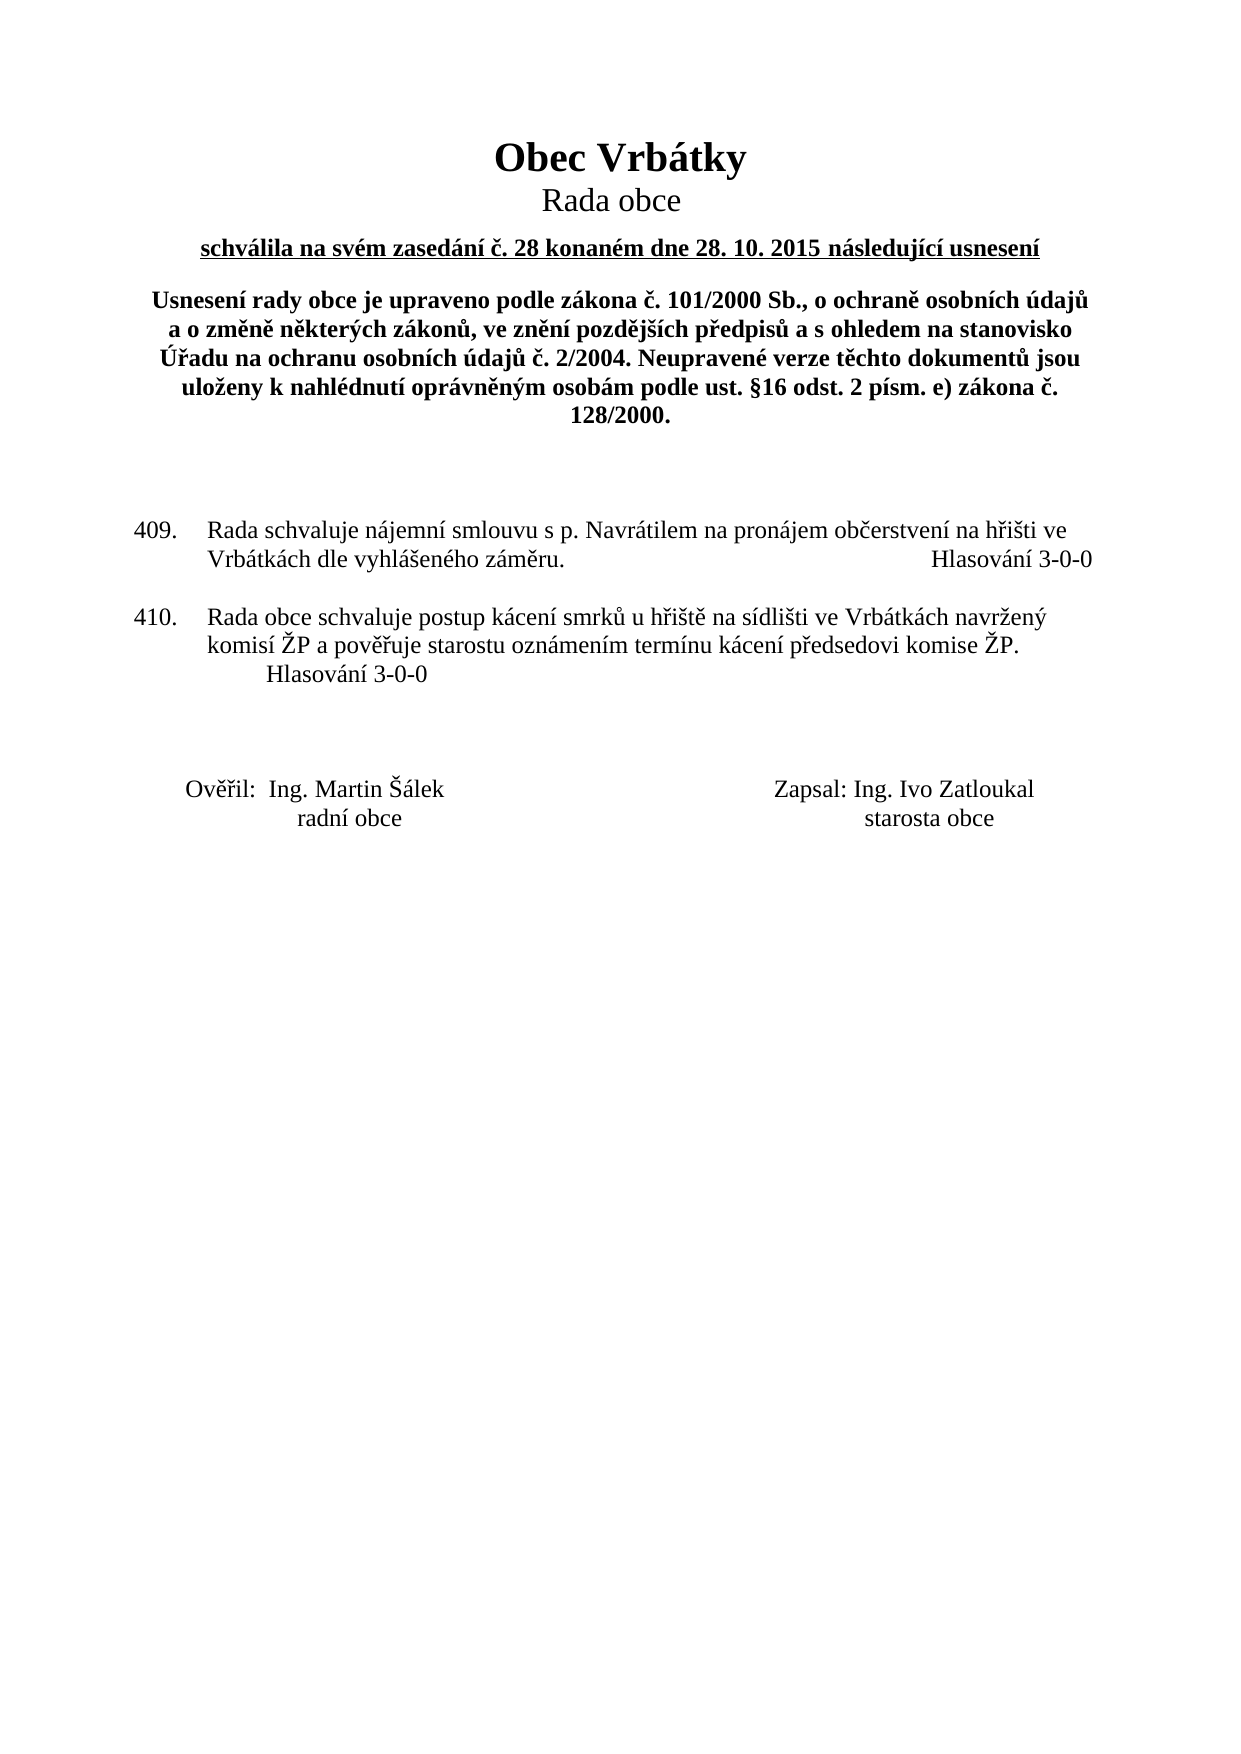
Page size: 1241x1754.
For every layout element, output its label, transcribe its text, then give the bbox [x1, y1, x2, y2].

text radní obce starosta obce [148, 803, 1093, 832]
text Rada obce [443, 180, 1092, 218]
text schválila na svém zasedání č. 28 konaném dne 28. 10. 2015 následující usnesení [148, 233, 1092, 262]
list Rada schvaluje nájemní smlouvu s p. Navrátilem na pronájem občerstvení na hřišti ve Vrbátkách dle vyhlášeného záměru. Hlasování 3-0-0 [177, 516, 1093, 573]
text Ověřil: Ing. Martin Šálek Zapsal: Ing. Ivo Zatloukal [148, 774, 1092, 803]
text Usnesení rady obce je upraveno podle zákona č. 101/2000 Sb., o ochraně osobních údajů a o změně některých zákonů, ve znění pozdějších předpisů a s ohledem na stanovisko Úřadu na ochranu osobních údajů č. 2/2004. Neupravené verze těchto dokumentů jsou uloženy k nahlédnutí oprávněným osobám podle ust. §16 odst. 2 písm. e) zákona č. 128/2000. [148, 286, 1092, 429]
list Rada obce schvaluje postup kácení smrků u hřiště na sídlišti ve Vrbátkách navržený komisí ŽP a pověřuje starostu oznámením termínu kácení předsedovi komise ŽP. Hlasování 3-0-0 [177, 602, 1093, 688]
